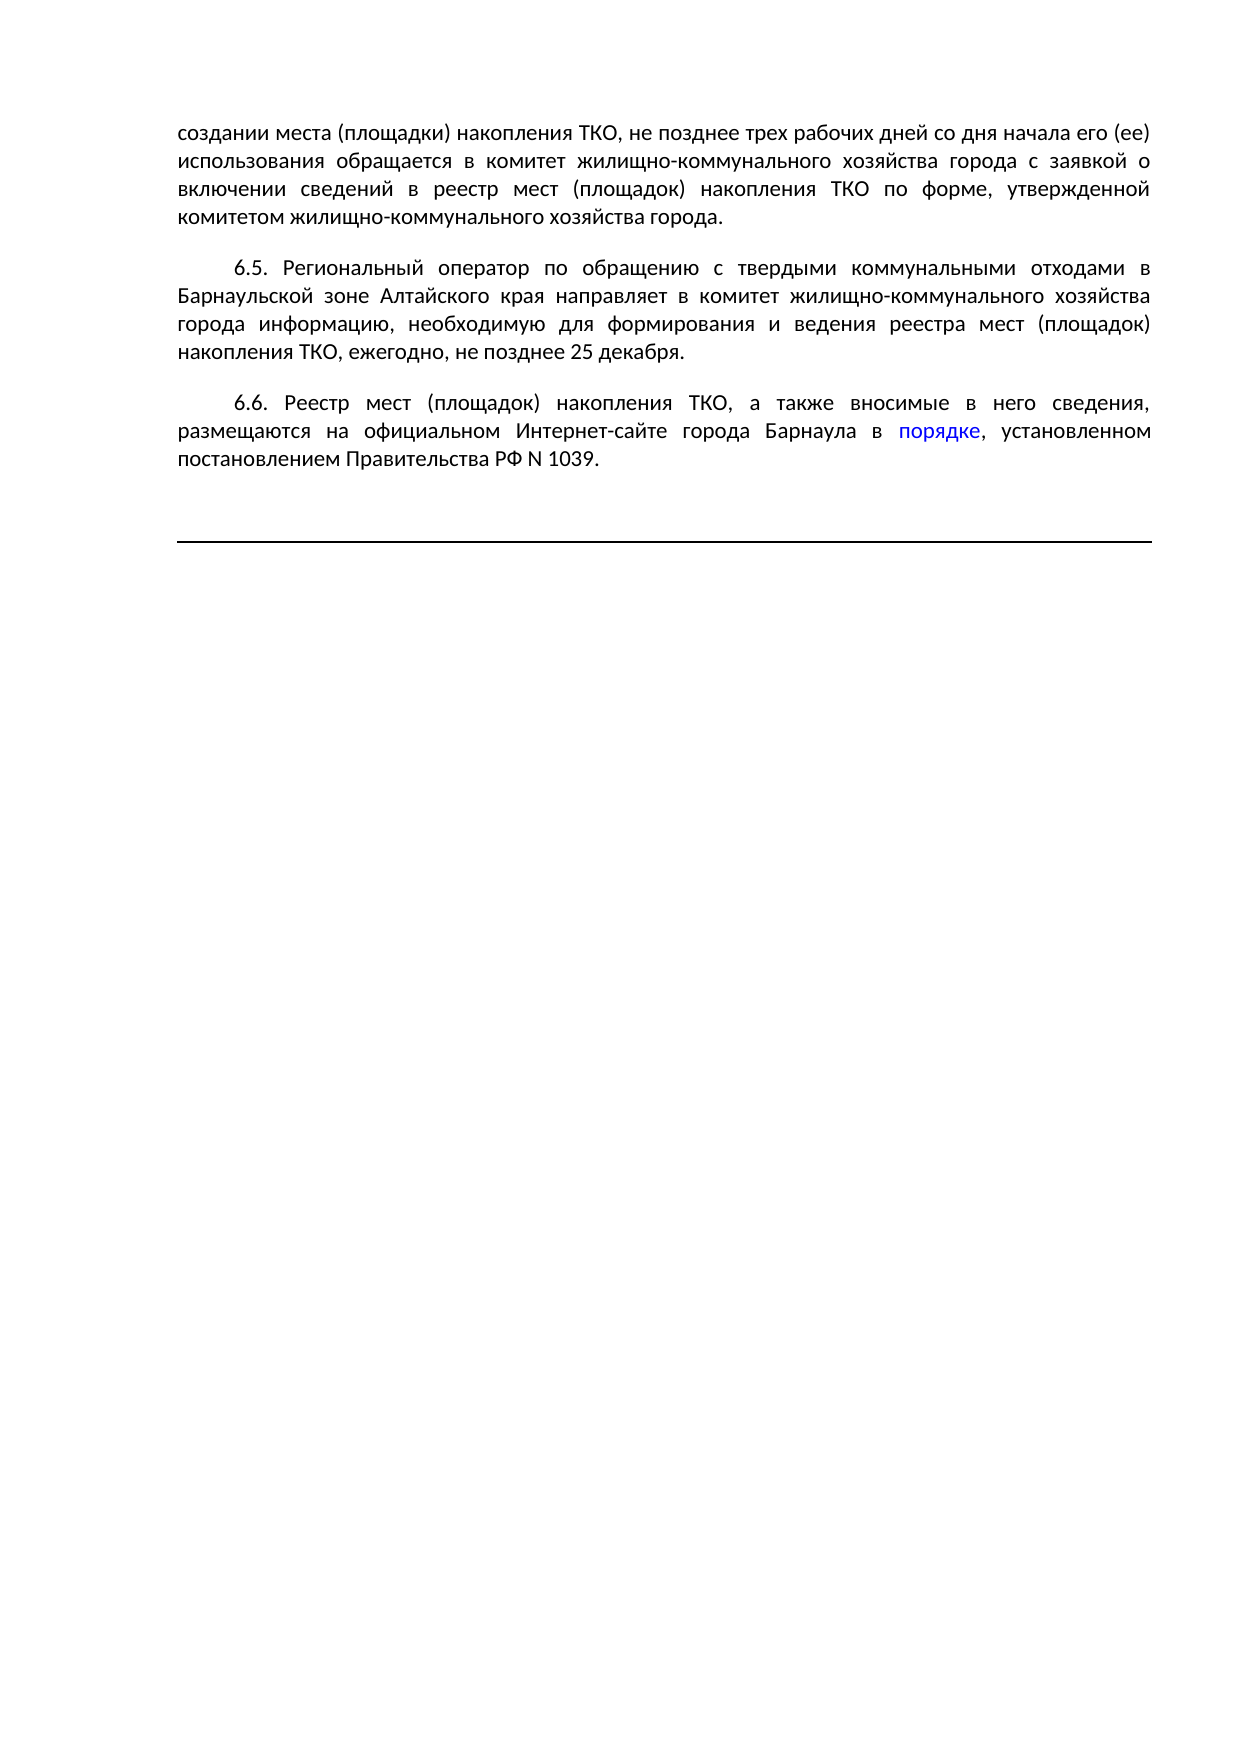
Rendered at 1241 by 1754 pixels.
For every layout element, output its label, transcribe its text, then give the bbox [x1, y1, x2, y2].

text 6.6. Реестр мест (площадок) накопления ТКО, а также вносимые в него сведения, размещаются на официальном Интернет-сайте города Барнаула в порядке, установленном постановлением Правительства РФ N 1039. [177, 388, 1152, 472]
text 6.5. Региональный оператор по обращению с твердыми коммунальными отходами в Барнаульской зоне Алтайского края направляет в комитет жилищно-коммунального хозяйства города информацию, необходимую для формирования и ведения реестра мест (площадок) накопления ТКО, ежегодно, не позднее 25 декабря. [177, 253, 1152, 365]
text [177, 118, 1152, 230]
